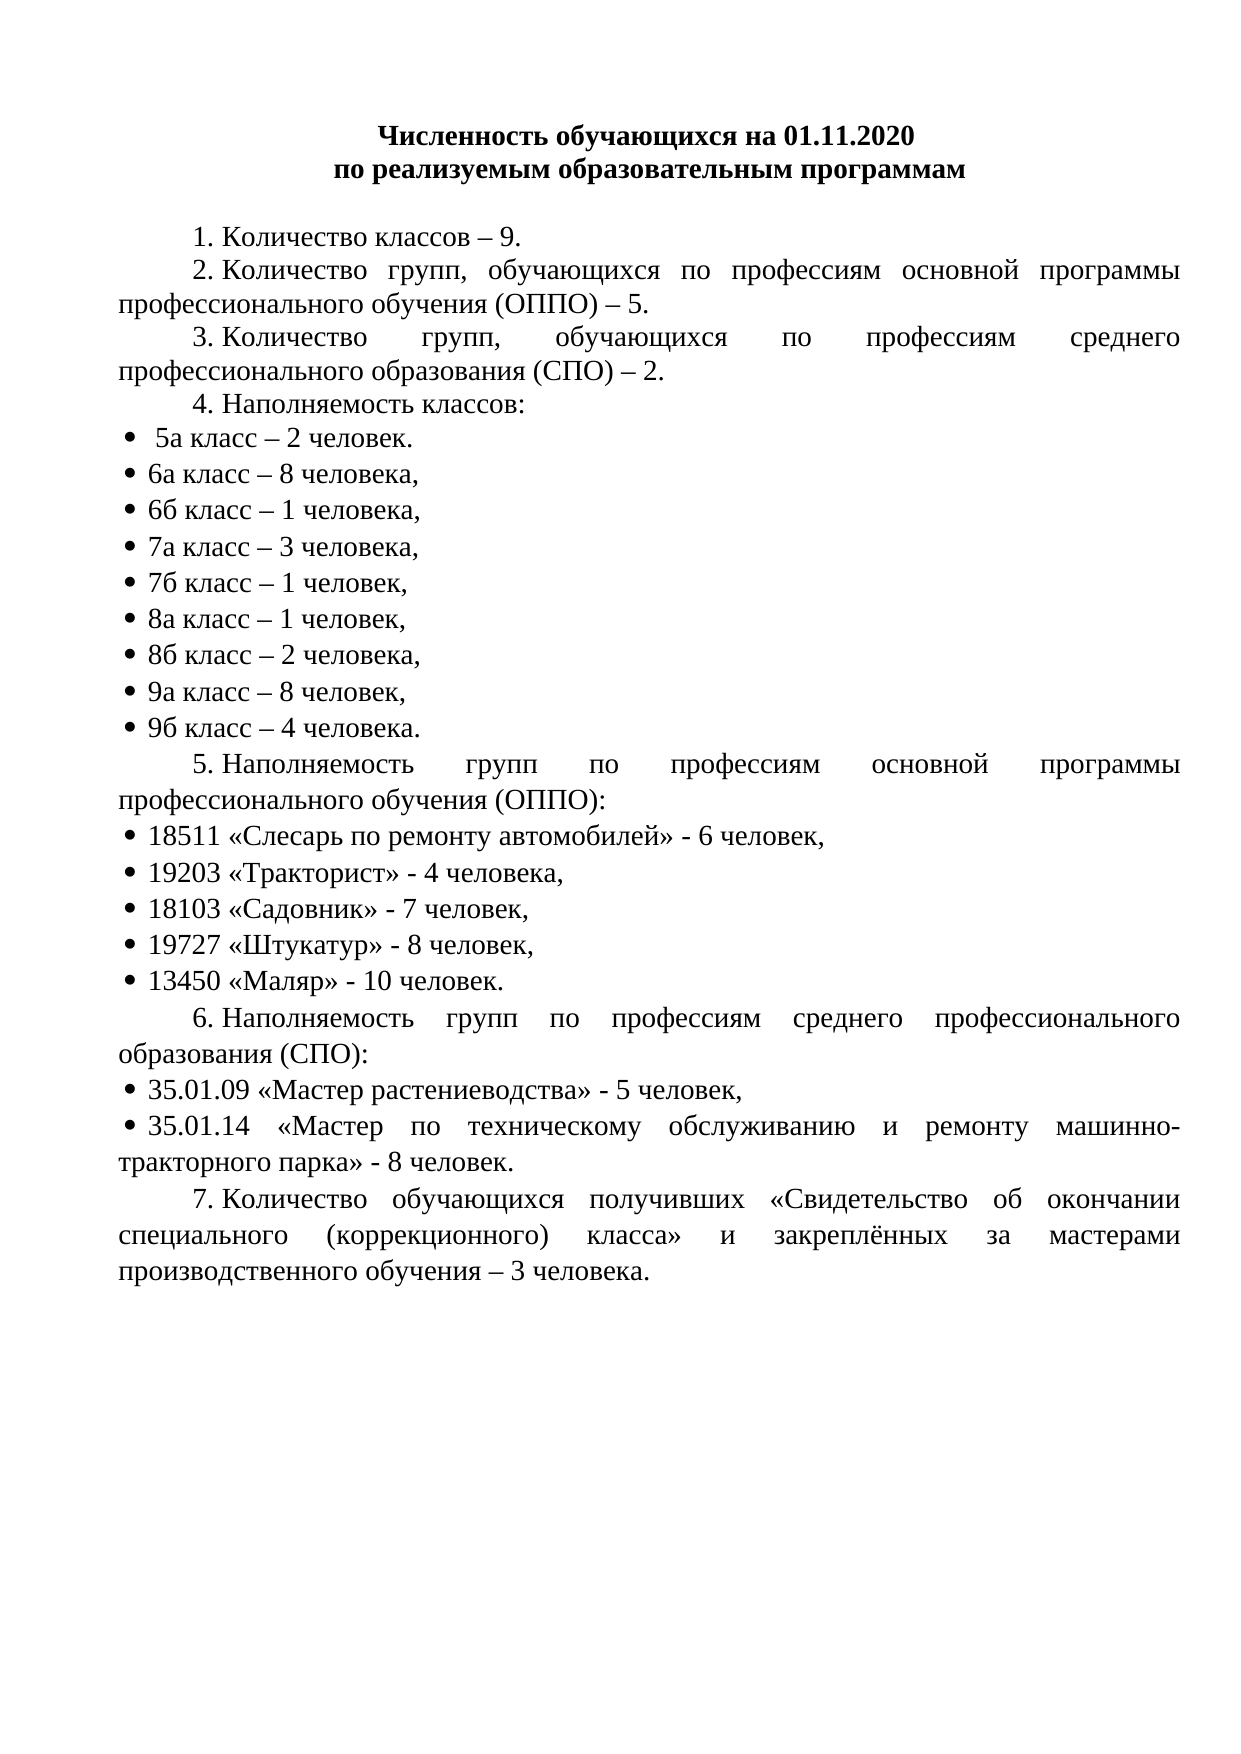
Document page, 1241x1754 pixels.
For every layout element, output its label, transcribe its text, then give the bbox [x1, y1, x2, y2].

list 18103 «Садовник» - 7 человек, [118, 891, 1181, 925]
list Наполняемость классов: [118, 386, 1181, 420]
list 35.01.14 «Мастер по техническому обслуживанию и ремонту машинно-тракторного парка» - 8 человек. [118, 1108, 1181, 1178]
list Количество групп, обучающихся по профессиям среднего профессионального образования (СПО) – 2. [118, 319, 1181, 386]
list 6б класс – 1 человека, [118, 492, 1181, 526]
list 19203 «Тракторист» - 4 человека, [118, 855, 1181, 888]
list 18511 «Слесарь по ремонту автомобилей» - 6 человек, [118, 818, 1181, 852]
list 9а класс – 8 человек, [118, 674, 1181, 707]
list 5а класс – 2 человек. [118, 420, 1181, 454]
list 35.01.09 «Мастер растениеводства» - 5 человек, [118, 1072, 1181, 1106]
list 8а класс – 1 человек, [118, 601, 1181, 635]
list Количество классов – 9. [118, 219, 1181, 252]
text Численность обучающихся на 01.11.2020 по реализуемым образовательным программам [118, 118, 1181, 185]
list 13450 «Маляр» - 10 человек. [118, 963, 1181, 997]
list 6а класс – 8 человека, [118, 456, 1181, 490]
list 9б класс – 4 человека. [118, 710, 1181, 744]
list 19727 «Штукатур» - 8 человек, [118, 927, 1181, 961]
list Наполняемость групп по профессиям основной программы профессионального обучения (ОППО): [118, 746, 1181, 816]
list Количество групп, обучающихся по профессиям основной программы профессионального обучения (ОППО) – 5. [118, 252, 1181, 319]
list 7а класс – 3 человека, [118, 529, 1181, 562]
list Количество обучающихся получивших «Свидетельство об окончании специального (коррекционного) класса» и закреплённых за мастерами производственного обучения – 3 человека. [118, 1181, 1181, 1287]
list 7б класс – 1 человек, [118, 565, 1181, 599]
list Наполняемость групп по профессиям среднего профессионального образования (СПО): [118, 1000, 1181, 1069]
list 8б класс – 2 человека, [118, 637, 1181, 671]
